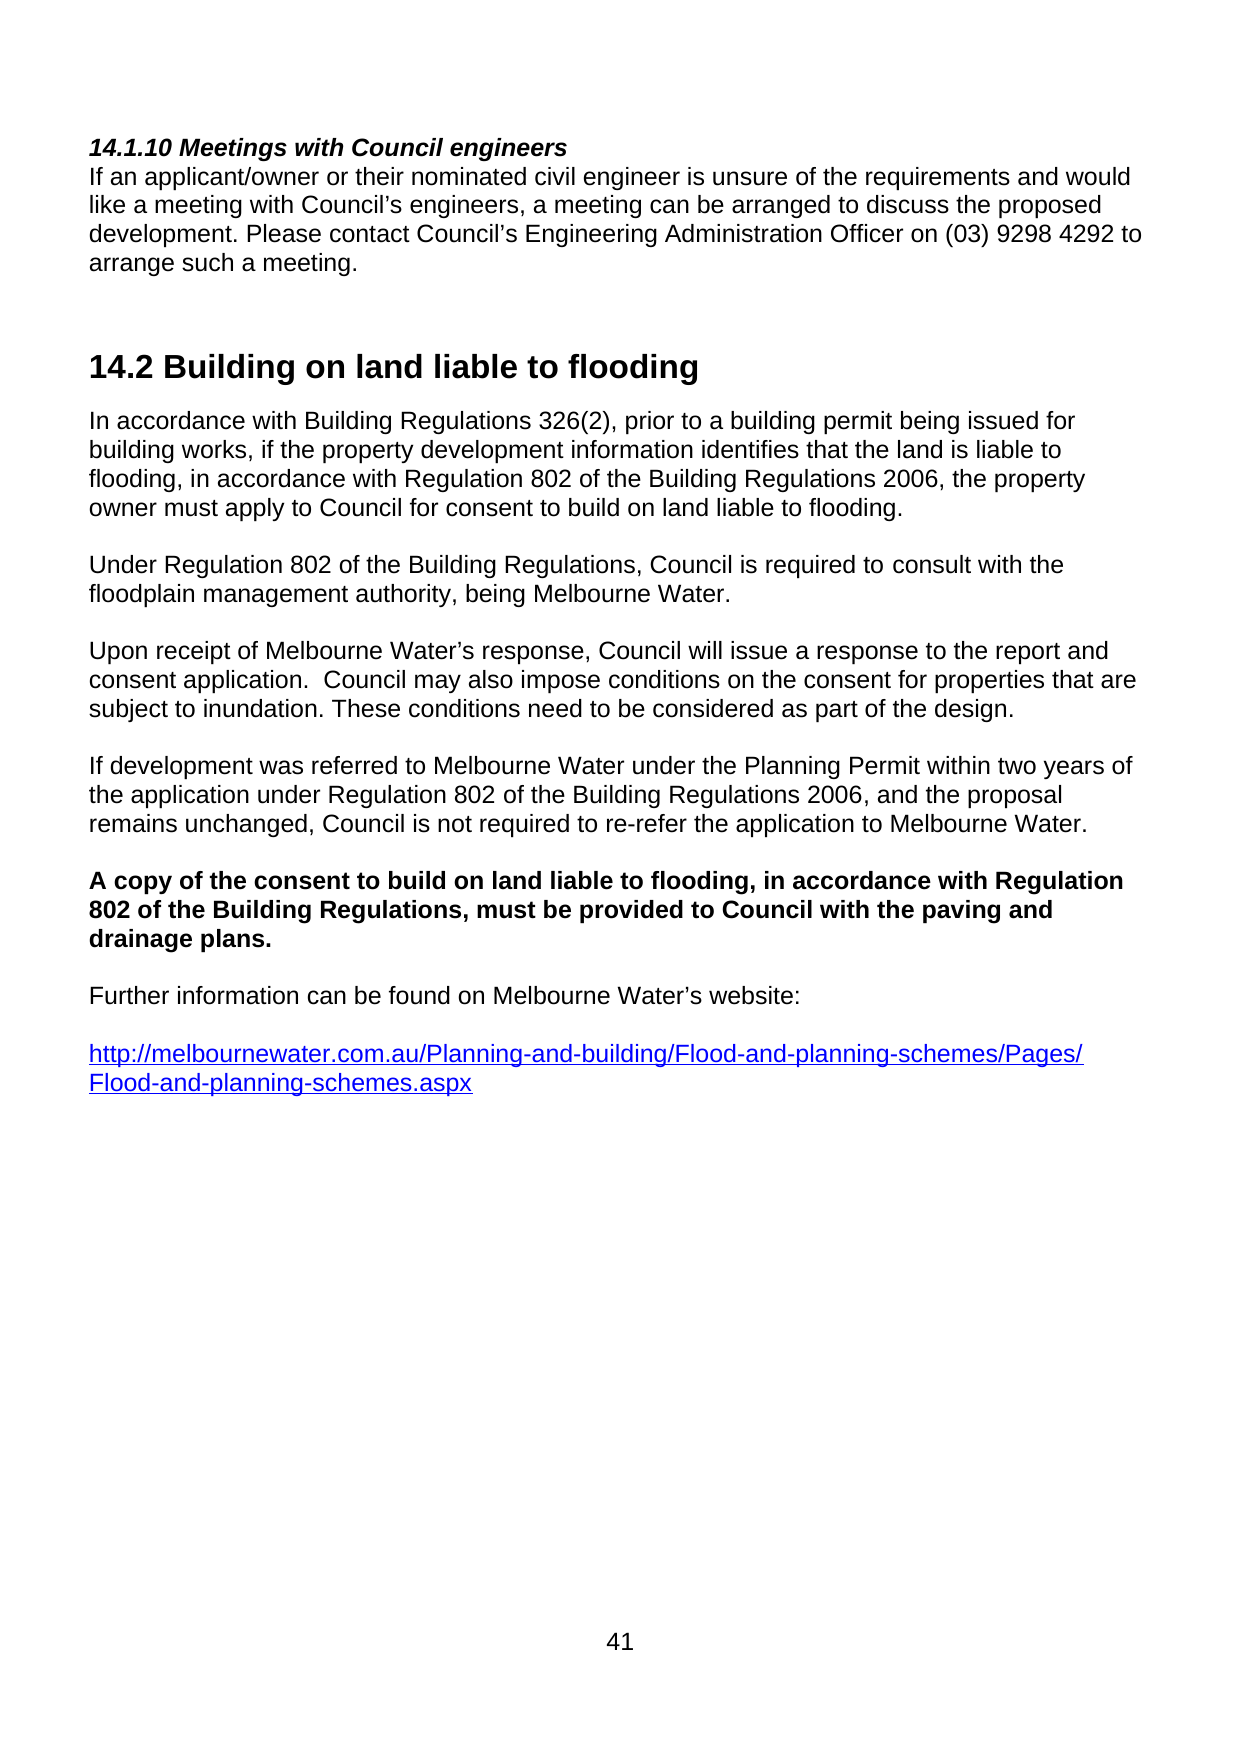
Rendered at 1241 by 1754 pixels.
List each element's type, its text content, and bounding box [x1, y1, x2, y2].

text http://melbournewater.com.au/Planning-and-building/Flood-and-planning-schemes/Pages/Flood-and-planning-schemes.aspx [89, 1039, 1152, 1096]
text If development was referred to Melbourne Water under the Planning Permit within two years of the application under Regulation 802 of the Building Regulations 2006, and the proposal remains unchanged, Council is not required to re-refer the application to Melbourne Water. [89, 751, 1152, 838]
subtitle 14.1.10 Meetings with Council engineers [89, 133, 1152, 162]
text Further information can be found on Melbourne Water’s website: [89, 981, 1152, 1010]
text In accordance with Building Regulations 326(2), prior to a building permit being issued for building works, if the property development information identifies that the land is liable to flooding, in accordance with Regulation 802 of the Building Regulations 2006, the property owner must apply to Council for consent to build on land liable to flooding. [89, 406, 1152, 521]
text A copy of the consent to build on land liable to flooding, in accordance with Regulation 802 of the Building Regulations, must be provided to Council with the paving and drainage plans. [89, 866, 1152, 953]
subtitle 14.2 Building on land liable to flooding [89, 347, 1152, 386]
text Upon receipt of Melbourne Water’s response, Council will issue a response to the report and consent application. Council may also impose conditions on the consent for properties that are subject to inundation. These conditions need to be considered as part of the design. [89, 636, 1152, 723]
text Under Regulation 802 of the Building Regulations, Council is required to consult with the floodplain management authority, being Melbourne Water. [89, 550, 1152, 608]
text If an applicant/owner or their nominated civil engineer is unsure of the requirements and would like a meeting with Council’s engineers, a meeting can be arranged to discuss the proposed development. Please contact Council’s Engineering Administration Officer on (03) 9298 4292 to arrange such a meeting. [89, 162, 1152, 277]
